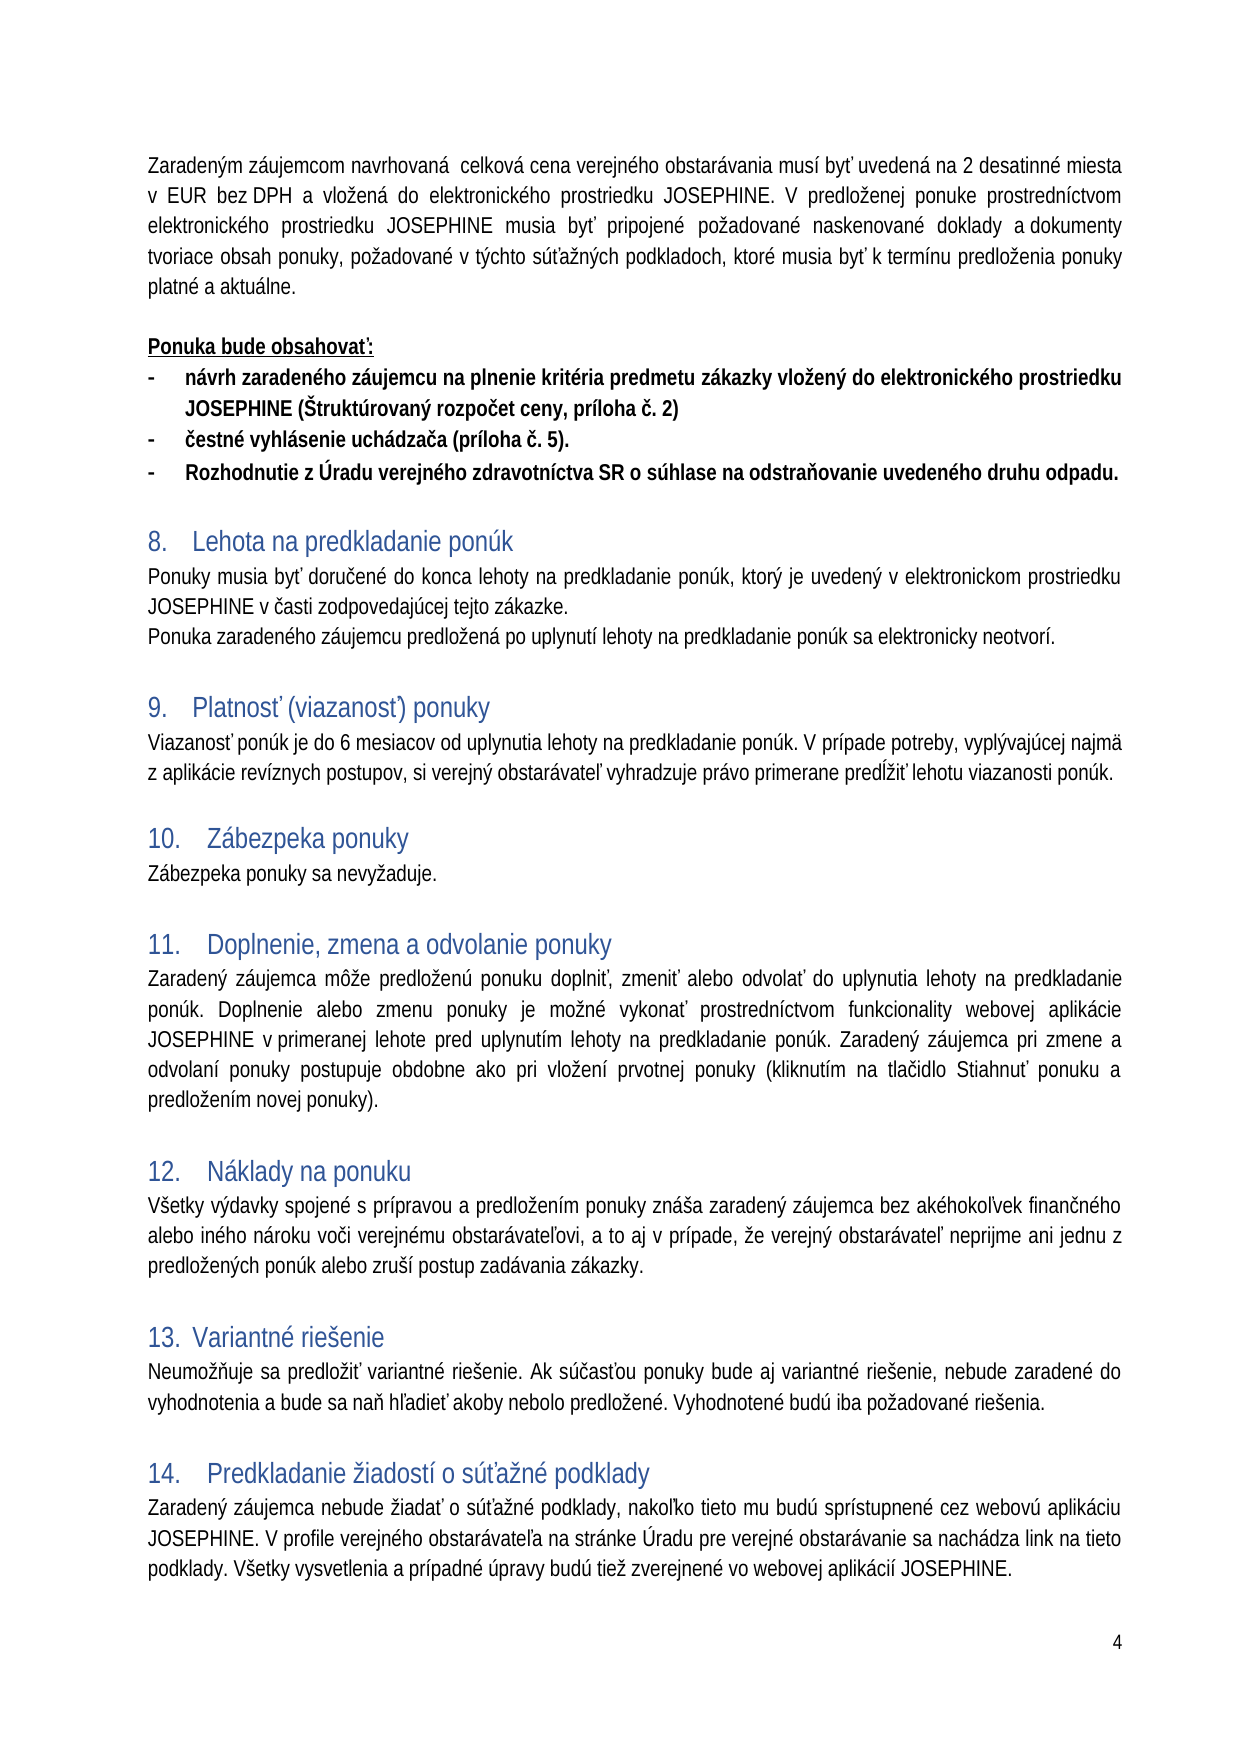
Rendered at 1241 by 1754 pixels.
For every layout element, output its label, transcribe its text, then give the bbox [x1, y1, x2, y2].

subtitle Variantné riešenie [148, 1320, 1122, 1353]
subtitle Lehota na predkladanie ponúk [148, 524, 1122, 558]
text Ponuky musia byť doručené do konca lehoty na predkladanie ponúk, ktorý je uvedený v elektronickom prostriedku JOSEPHINE v časti zodpovedajúcej tejto zákazke. [148, 563, 1122, 619]
text Neumožňuje sa predložiť variantné riešenie. Ak súčasťou ponuky bude aj variantné riešenie, nebude zaradené do vyhodnotenia a bude sa naň hľadieť akoby nebolo predložené. Vyhodnotené budú iba požadované riešenia. [148, 1358, 1122, 1415]
subtitle Zábezpeka ponuky [148, 821, 1122, 854]
subtitle Náklady na ponuku [148, 1154, 1122, 1187]
text Ponuka bude obsahovať: [148, 333, 1122, 360]
text Zaradený záujemca nebude žiadať o súťažné podklady, nakoľko tieto mu budú sprístupnené cez webovú aplikáciu JOSEPHINE. V profile verejného obstarávateľa na stránke Úradu pre verejné obstarávanie sa nachádza link na tieto podklady. Všetky vysvetlenia a prípadné úpravy budú tiež zverejnené vo webovej aplikácií JOSEPHINE. [148, 1494, 1122, 1581]
text Viazanosť ponúk je do 6 mesiacov od uplynutia lehoty na predkladanie ponúk. V prípade potreby, vyplývajúcej najmä z aplikácie revíznych postupov, si verejný obstarávateľ vyhradzuje právo primerane predĺžiť lehotu viazanosti ponúk. [148, 729, 1122, 786]
text Zaradeným záujemcom navrhovaná celková cena verejného obstarávania musí byť uvedená na 2 desatinné miesta v EUR bez DPH a vložená do elektronického prostriedku JOSEPHINE. V predloženej ponuke prostredníctvom elektronického prostriedku JOSEPHINE musia byť pripojené požadované naskenované doklady a dokumenty tvoriace obsah ponuky, požadované v týchto súťažných podkladoch, ktoré musia byť k termínu predloženia ponuky platné a aktuálne. [148, 152, 1122, 299]
list čestné vyhlásenie uchádzača (príloha č. 5). [148, 426, 1122, 454]
subtitle Platnosť (viazanosť) ponuky [148, 691, 1122, 724]
text Všetky výdavky spojené s prípravou a predložením ponuky znáša zaradený záujemca bez akéhokoľvek finančného alebo iného nároku voči verejnému obstarávateľovi, a to aj v prípade, že verejný obstarávateľ neprijme ani jednu z predložených ponúk alebo zruší postup zadávania zákazky. [148, 1192, 1122, 1279]
text Zaradený záujemca môže predloženú ponuku doplniť, zmeniť alebo odvolať do uplynutia lehoty na predkladanie ponúk. Doplnenie alebo zmenu ponuky je možné vykonať prostredníctvom funkcionality webovej aplikácie JOSEPHINE v primeranej lehote pred uplynutím lehoty na predkladanie ponúk. Zaradený záujemca pri zmene a odvolaní ponuky postupuje obdobne ako pri vložení prvotnej ponuky (kliknutím na tlačidlo Stiahnuť ponuku a predložením novej ponuky). [148, 965, 1122, 1113]
text Zábezpeka ponuky sa nevyžaduje. [148, 859, 1122, 886]
list návrh zaradeného záujemcu na plnenie kritéria predmetu zákazky vložený do elektronického prostriedku JOSEPHINE (Štruktúrovaný rozpočet ceny, príloha č. 2) [148, 363, 1122, 422]
list Rozhodnutie z Úradu verejného zdravotníctva SR o súhlase na odstraňovanie uvedeného druhu odpadu. [148, 458, 1122, 486]
text Ponuka zaradeného záujemcu predložená po uplynutí lehoty na predkladanie ponúk sa elektronicky neotvorí. [148, 623, 1122, 649]
subtitle Predkladanie žiadostí o súťažné podklady [148, 1456, 1122, 1489]
subtitle Doplnenie, zmena a odvolanie ponuky [148, 927, 1122, 960]
